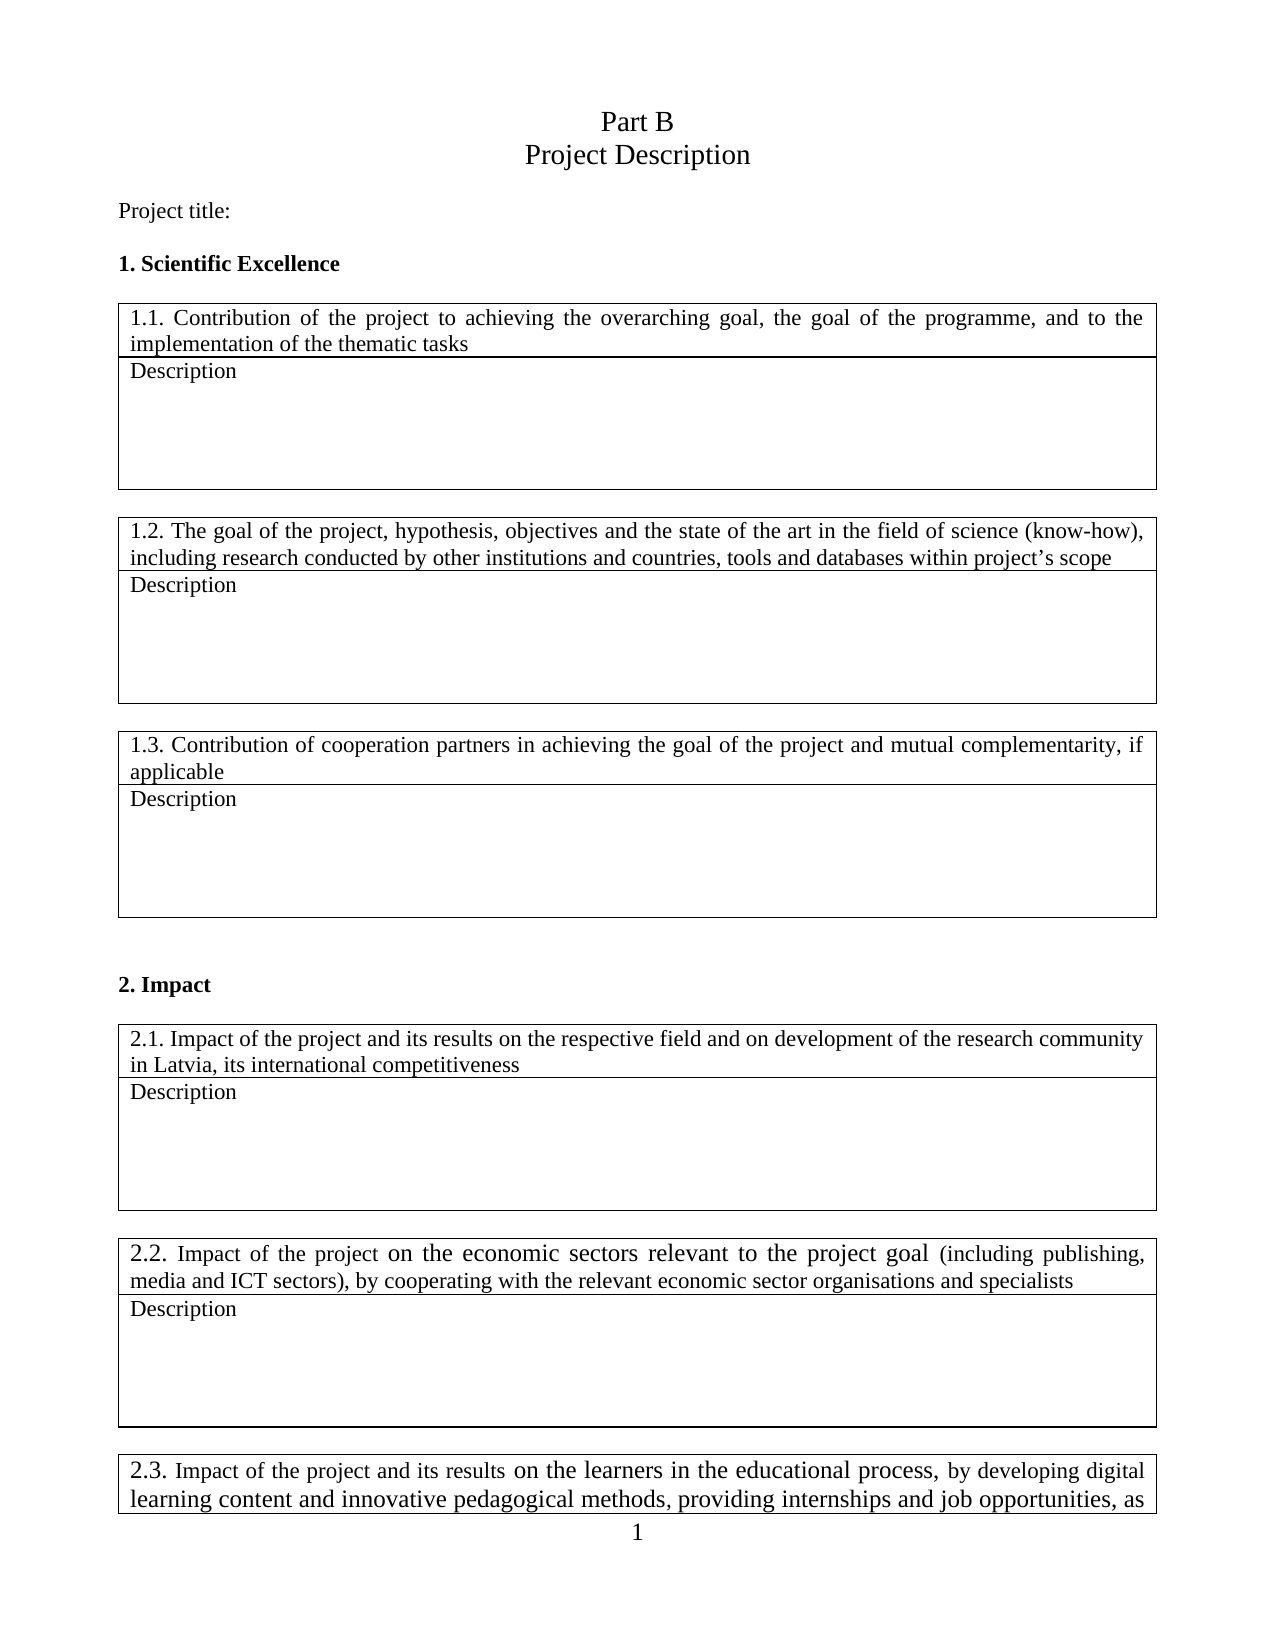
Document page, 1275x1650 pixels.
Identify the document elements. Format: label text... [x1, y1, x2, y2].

text Project Description [118, 137, 1157, 171]
text Part B [118, 104, 1157, 137]
table_cell Description [119, 1078, 1156, 1210]
table_header 1.1. Contribution of the project to achieving the overarching goal, the goal of the programme, and to the implementation of the thematic tasks [119, 304, 1156, 356]
table_header 1.2. The goal of the project, hypothesis, objectives and the state of the art in the field of science (know-how), including research conducted by other institutions and countries, tools and databases within project’s scope [119, 518, 1156, 570]
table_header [119, 1455, 1156, 1512]
table_header 1.3. Contribution of cooperation partners in achieving the goal of the project and mutual complementarity, if applicable [119, 732, 1156, 784]
table_cell Description [119, 571, 1156, 703]
table_header 2.1. Impact of the project and its results on the respective field and on development of the research community in Latvia, its international competitiveness [119, 1025, 1156, 1077]
text 2. Impact [118, 971, 1157, 997]
text Project title: [118, 197, 1157, 223]
table_cell Description [119, 358, 1156, 489]
text 1. Scientific Excellence [118, 250, 1157, 276]
table_cell Description [119, 785, 1156, 917]
table_header 2.2. Impact of the project on the economic sectors relevant to the project goal (including publishing, media and ICT sectors), by cooperating with the relevant economic sector organisations and specialists [119, 1239, 1156, 1294]
table_cell Description [119, 1295, 1156, 1426]
